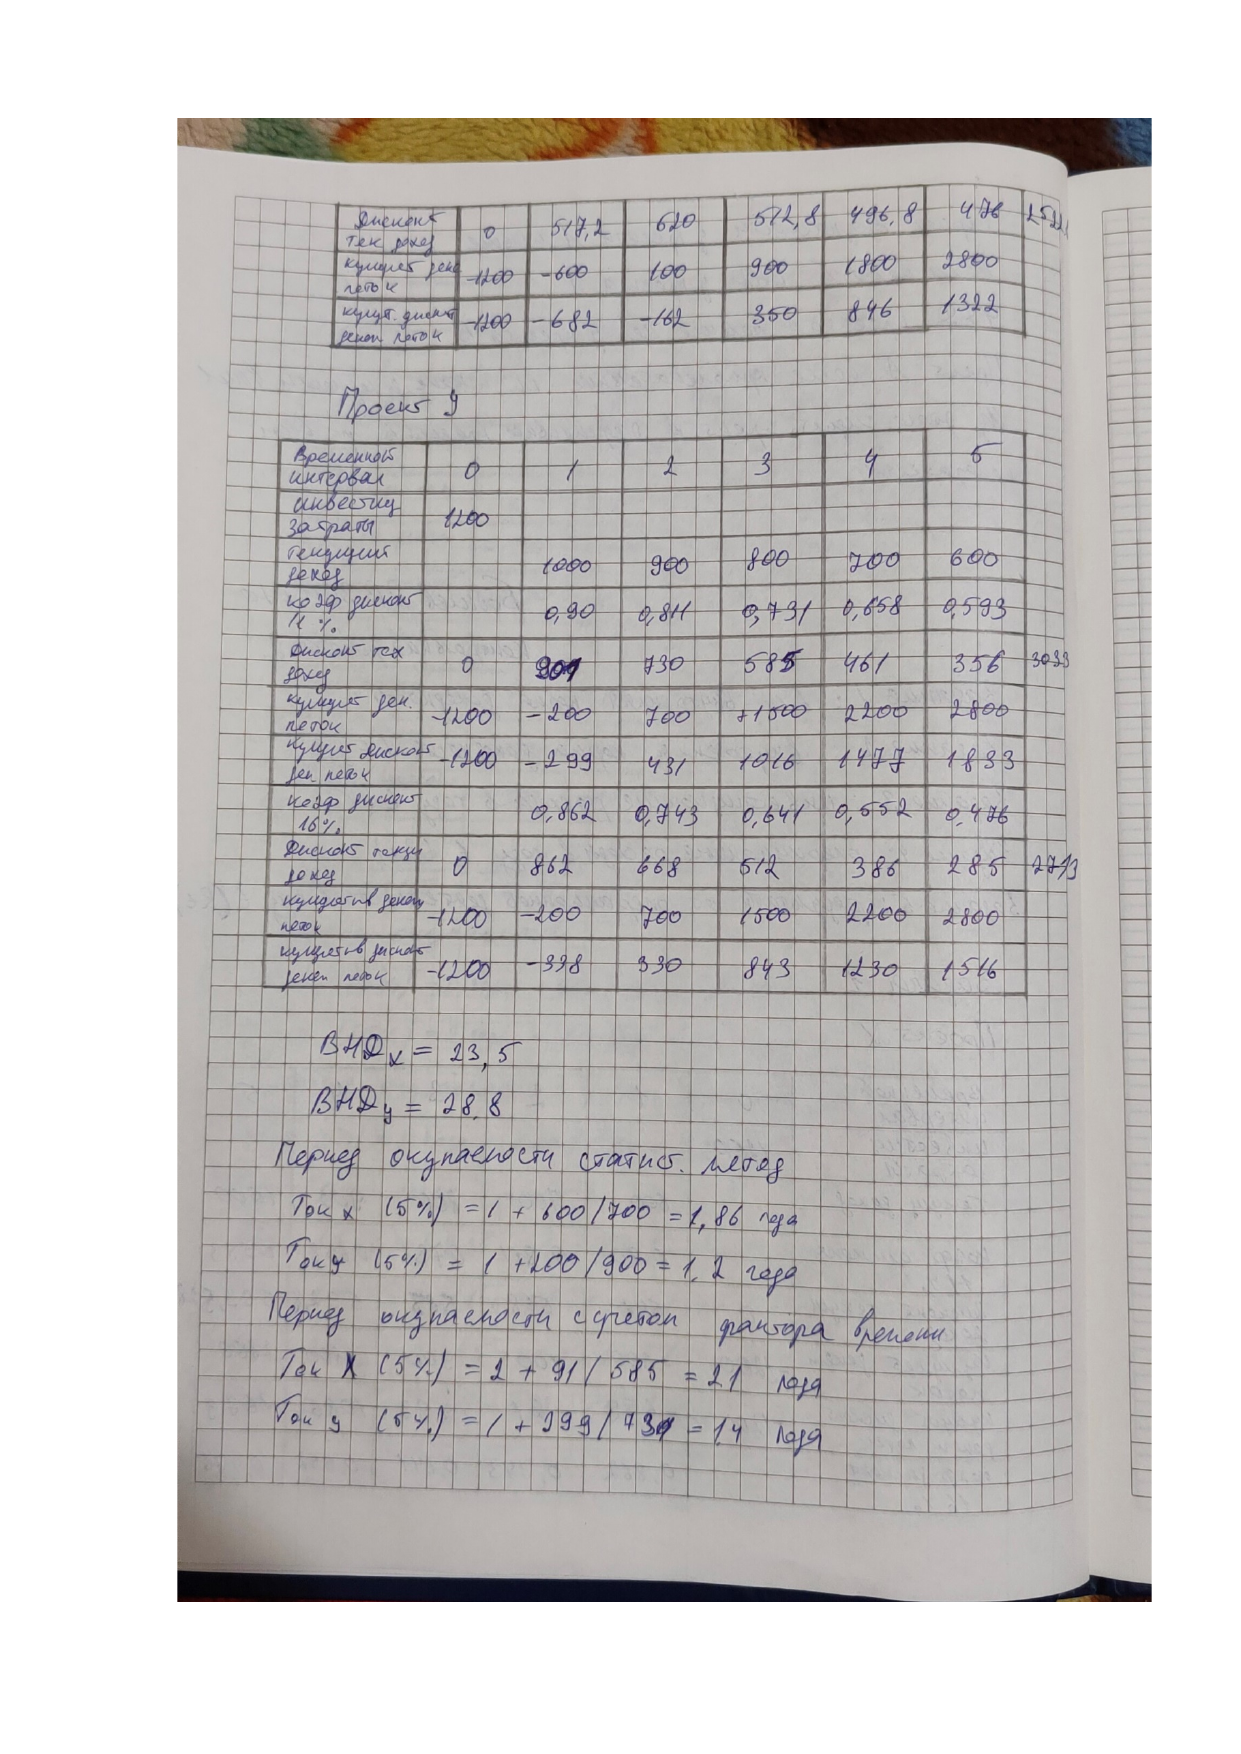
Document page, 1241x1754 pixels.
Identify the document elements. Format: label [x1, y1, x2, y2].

picture [177, 118, 1152, 1602]
